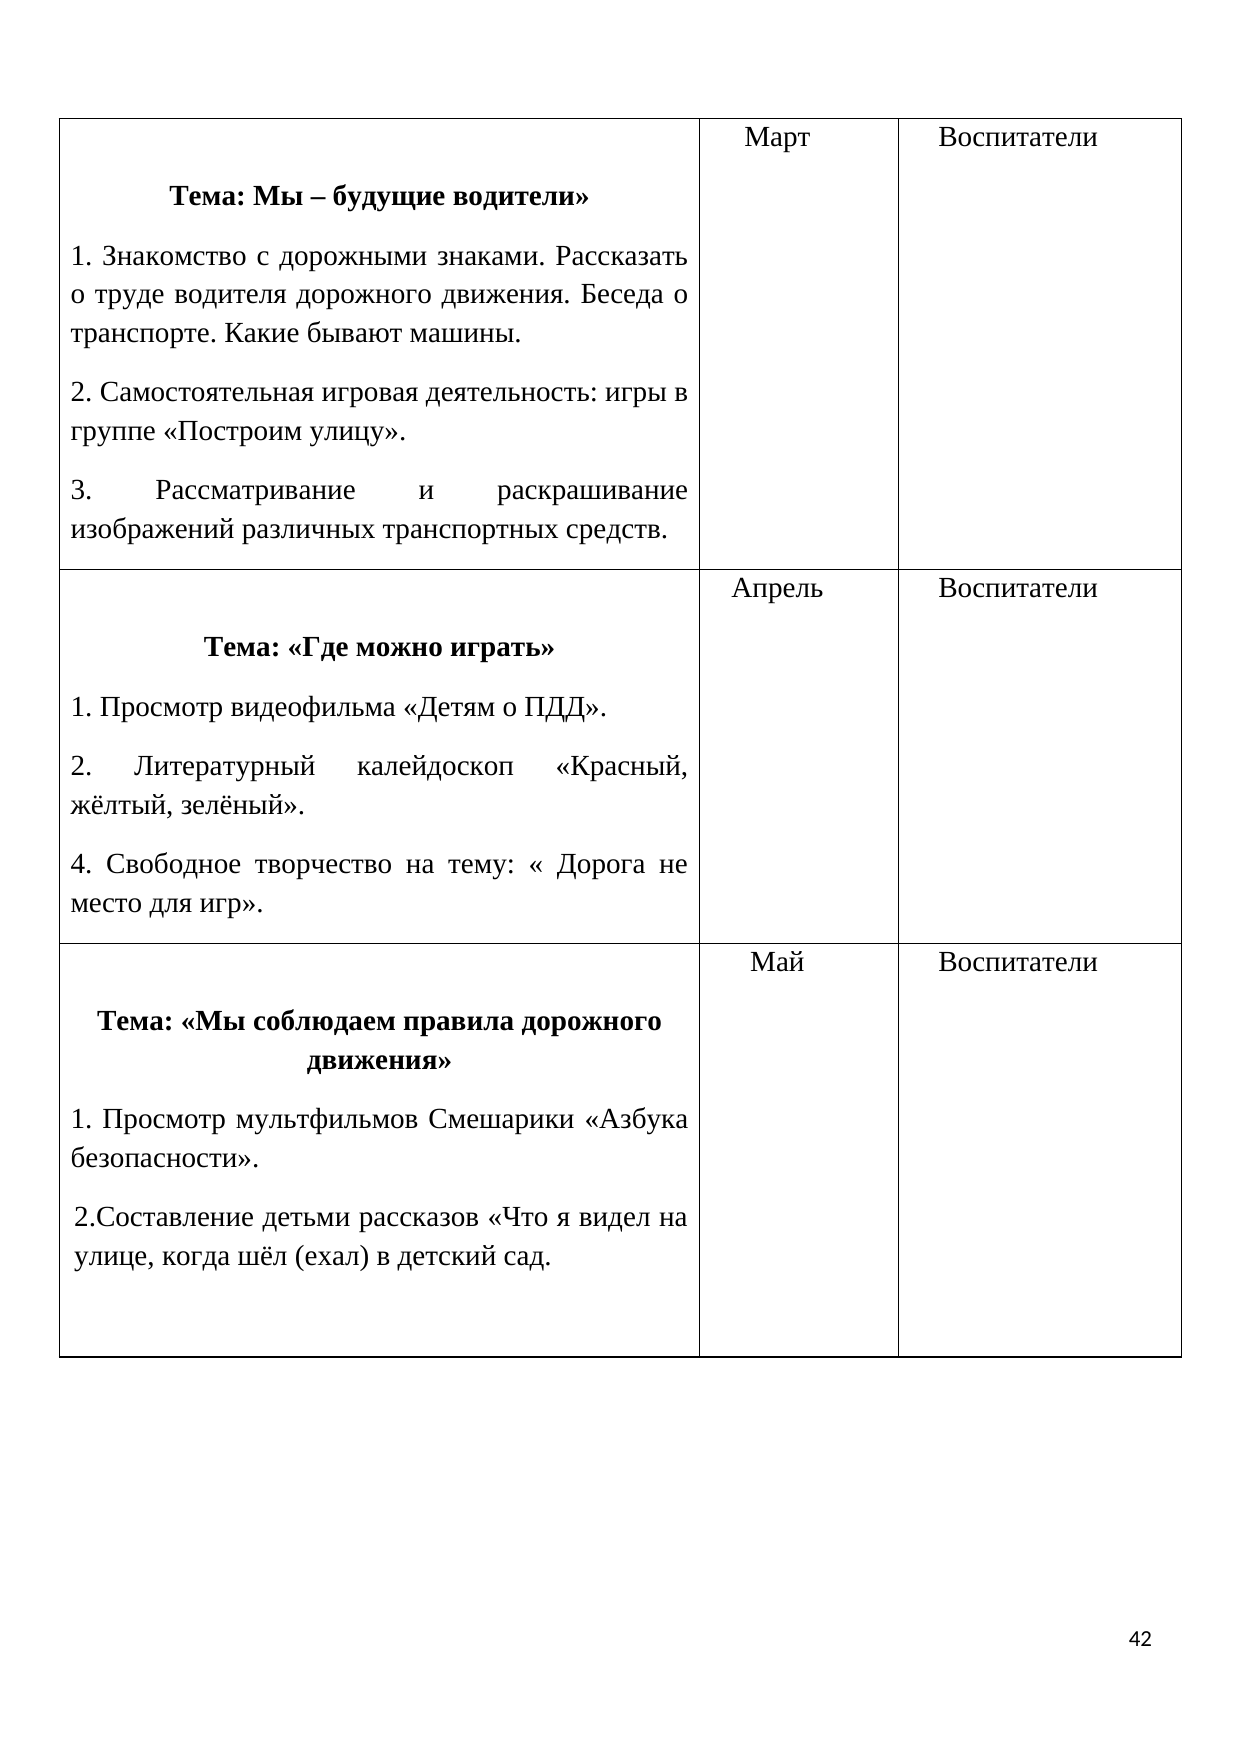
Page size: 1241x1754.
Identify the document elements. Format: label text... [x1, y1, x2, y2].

table_cell Тема: «Где можно играть» 1. Просмотр видеофильма «Детям о ПДД». 2. Литературный калейдоскоп «Красный, жёлтый, зелёный». 4. Свободное творчество на тему: « Дорога не место для игр». [60, 570, 699, 943]
table_cell Тема: Мы – будущие водители» 1. Знакомство с дорожными знаками. Рассказать о труде водителя дорожного движения. Беседа о транспорте. Какие бывают машины. 2. Самостоятельная игровая деятельность: игры в группе «Построим улицу». 3. Рассматривание и раскрашивание изображений различных транспортных средств. [60, 119, 699, 569]
table_cell Воспитатели [899, 570, 1181, 943]
table_cell Март [700, 119, 898, 569]
table_cell Тема: «Мы соблюдаем правила дорожного движения» 1. Просмотр мультфильмов Смешарики «Азбука безопасности». 2.Составление детьми рассказов «Что я видел на улице, когда шёл (ехал) в детский сад. [60, 944, 699, 1356]
table_cell Апрель [700, 570, 898, 943]
table_cell Май [700, 944, 898, 1356]
table_cell Воспитатели [899, 119, 1181, 569]
table_cell Воспитатели [899, 944, 1181, 1356]
